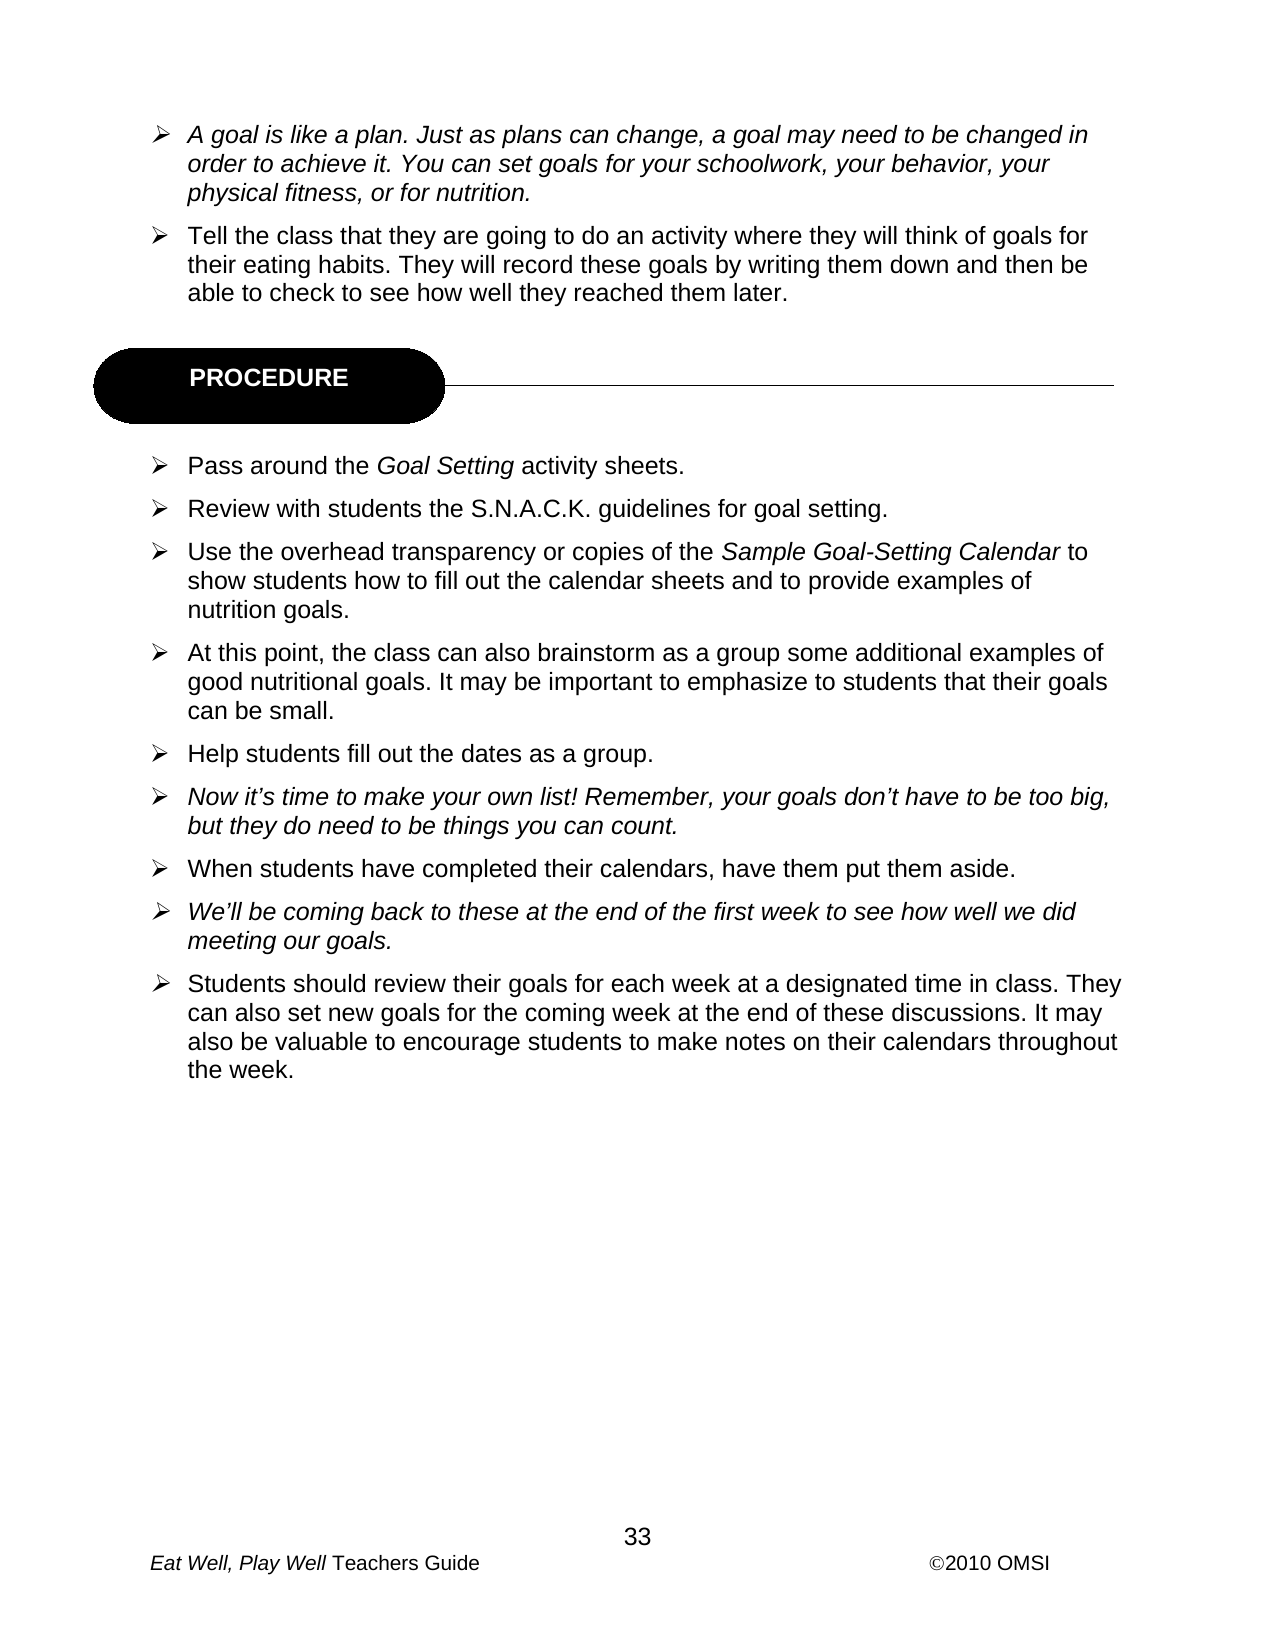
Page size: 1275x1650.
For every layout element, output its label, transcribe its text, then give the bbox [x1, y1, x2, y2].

text A goal is like a plan. Just as plans can change, a goal may need to be changed in order to achieve it. You can set goals for your schoolwork, your behavior, your physical fitness, or for nutrition. [150, 120, 1125, 206]
text At this point, the class can also brainstorm as a group some additional examples of good nutritional goals. It may be important to emphasize to students that their goals can be small. [150, 638, 1125, 724]
text Use the overhead transparency or copies of the Sample Goal-Setting Calendar to show students how to fill out the calendar sheets and to provide examples of nutrition goals. [150, 537, 1125, 624]
text Now it’s time to make your own list! Remember, your goals don’t have to be too big, but they do need to be things you can count. [150, 782, 1125, 839]
text Review with students the S.N.A.C.K. guidelines for goal setting. [150, 494, 1125, 523]
text We’ll be coming back to these at the end of the first week to see how well we did meeting our goals. [150, 897, 1125, 955]
text Tell the class that they are going to do an activity where they will think of goals for their eating habits. They will record these goals by writing them down and then be able to check to see how well they reached them later. [150, 221, 1125, 307]
text When students have completed their calendars, have them put them aside. [150, 854, 1125, 883]
text Pass around the Goal Setting activity sheets. [150, 451, 1125, 480]
text Help students fill out the dates as a group. [150, 739, 1125, 768]
text Students should review their goals for each week at a designated time in class. They can also set new goals for the coming week at the end of these discussions. It may also be valuable to encourage students to make notes on their calendars throughout the week. [150, 969, 1125, 1084]
